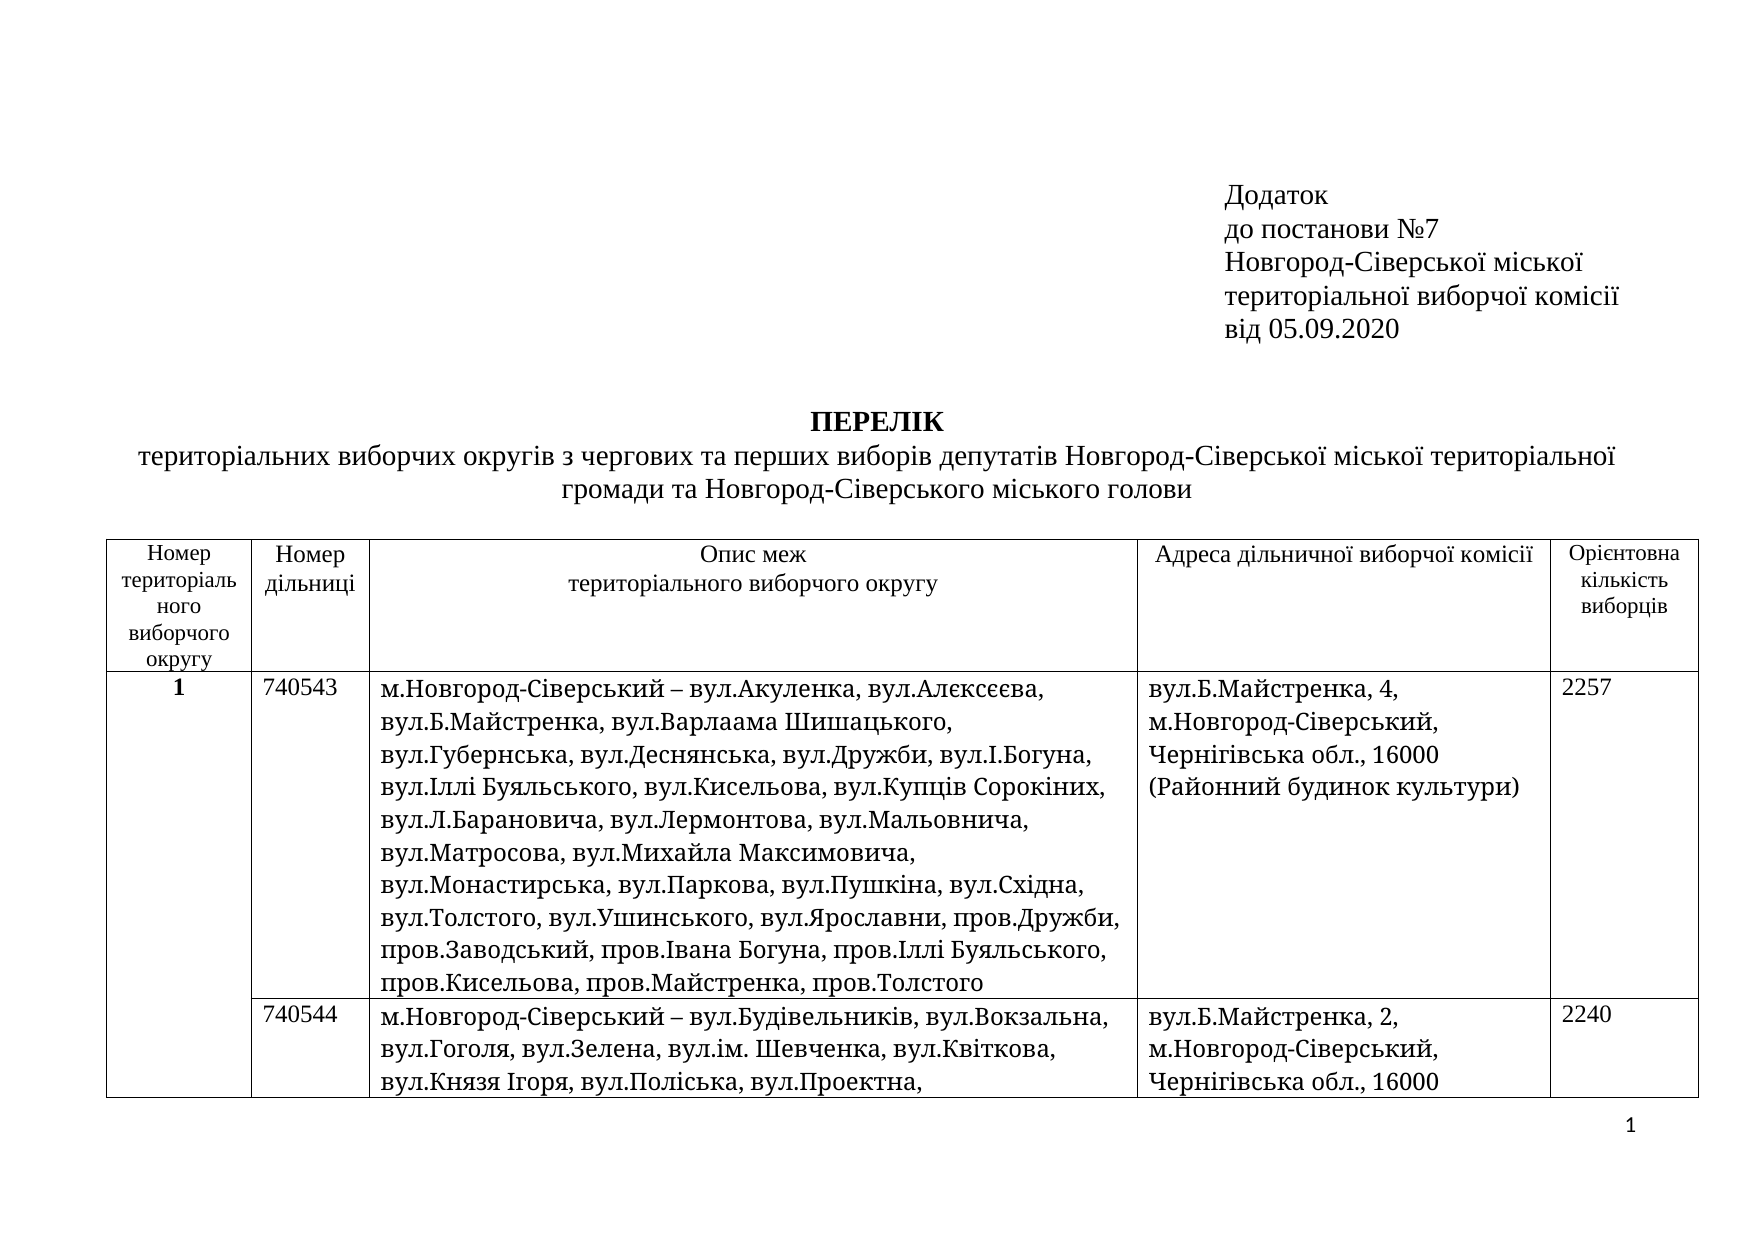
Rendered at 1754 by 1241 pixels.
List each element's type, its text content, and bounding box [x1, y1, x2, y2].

text до постанови №7 [1224, 211, 1636, 244]
text ПЕРЕЛІК [118, 404, 1636, 438]
table_header Номер територіального виборчого округу [107, 540, 251, 671]
table_header Номер дільниці [252, 540, 369, 671]
text територіальної виборчої комісії [1224, 278, 1636, 311]
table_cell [1138, 999, 1550, 1097]
table_cell 1 [107, 672, 251, 1097]
table_header Адреса дільничної виборчої комісії [1138, 540, 1550, 671]
text від 05.09.2020 [1224, 311, 1636, 345]
table_cell 2257 [1551, 672, 1698, 998]
table_cell 740544 [252, 999, 369, 1097]
table_cell м.Новгород-Сіверський – вул.Акуленка, вул.Алєксєєва, вул.Б.Майстренка, вул.Варлаама Шишацького, вул.Губернська, вул.Деснянська, вул.Дружби, вул.І.Богуна, вул.Іллі Буяльського, вул.Кисельова, вул.Купців Сорокіних, вул.Л.Барановича, вул.Лермонтова, вул.Мальовнича, вул.Матросова, вул.Михайла Максимовича, вул.Монастирська, вул.Паркова, вул.Пушкіна, вул.Східна, вул.Толстого, вул.Ушинського, вул.Ярославни, пров.Дружби, пров.Заводський, пров.Івана Богуна, пров.Іллі Буяльського, пров.Кисельова, пров.Майстренка, пров.Толстого [370, 672, 1137, 998]
table_header Опис меж територіального виборчого округу [370, 540, 1137, 671]
table_header Орієнтовна кількість виборців [1551, 540, 1698, 671]
text територіальних виборчих округів з чергових та перших виборів депутатів Новгород-Сіверської міської територіальної громади та Новгород-Сіверського міського голови [118, 438, 1636, 505]
table_cell 2240 [1551, 999, 1698, 1097]
table_cell 740543 [252, 672, 369, 998]
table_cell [370, 999, 1137, 1097]
text Додаток [1224, 177, 1636, 211]
text Новгород-Сіверської міської [1224, 244, 1636, 278]
table_cell вул.Б.Майстренка, 4, м.Новгород-Сіверський, Чернігівська обл., 16000 (Районний будинок культури) [1138, 672, 1550, 998]
